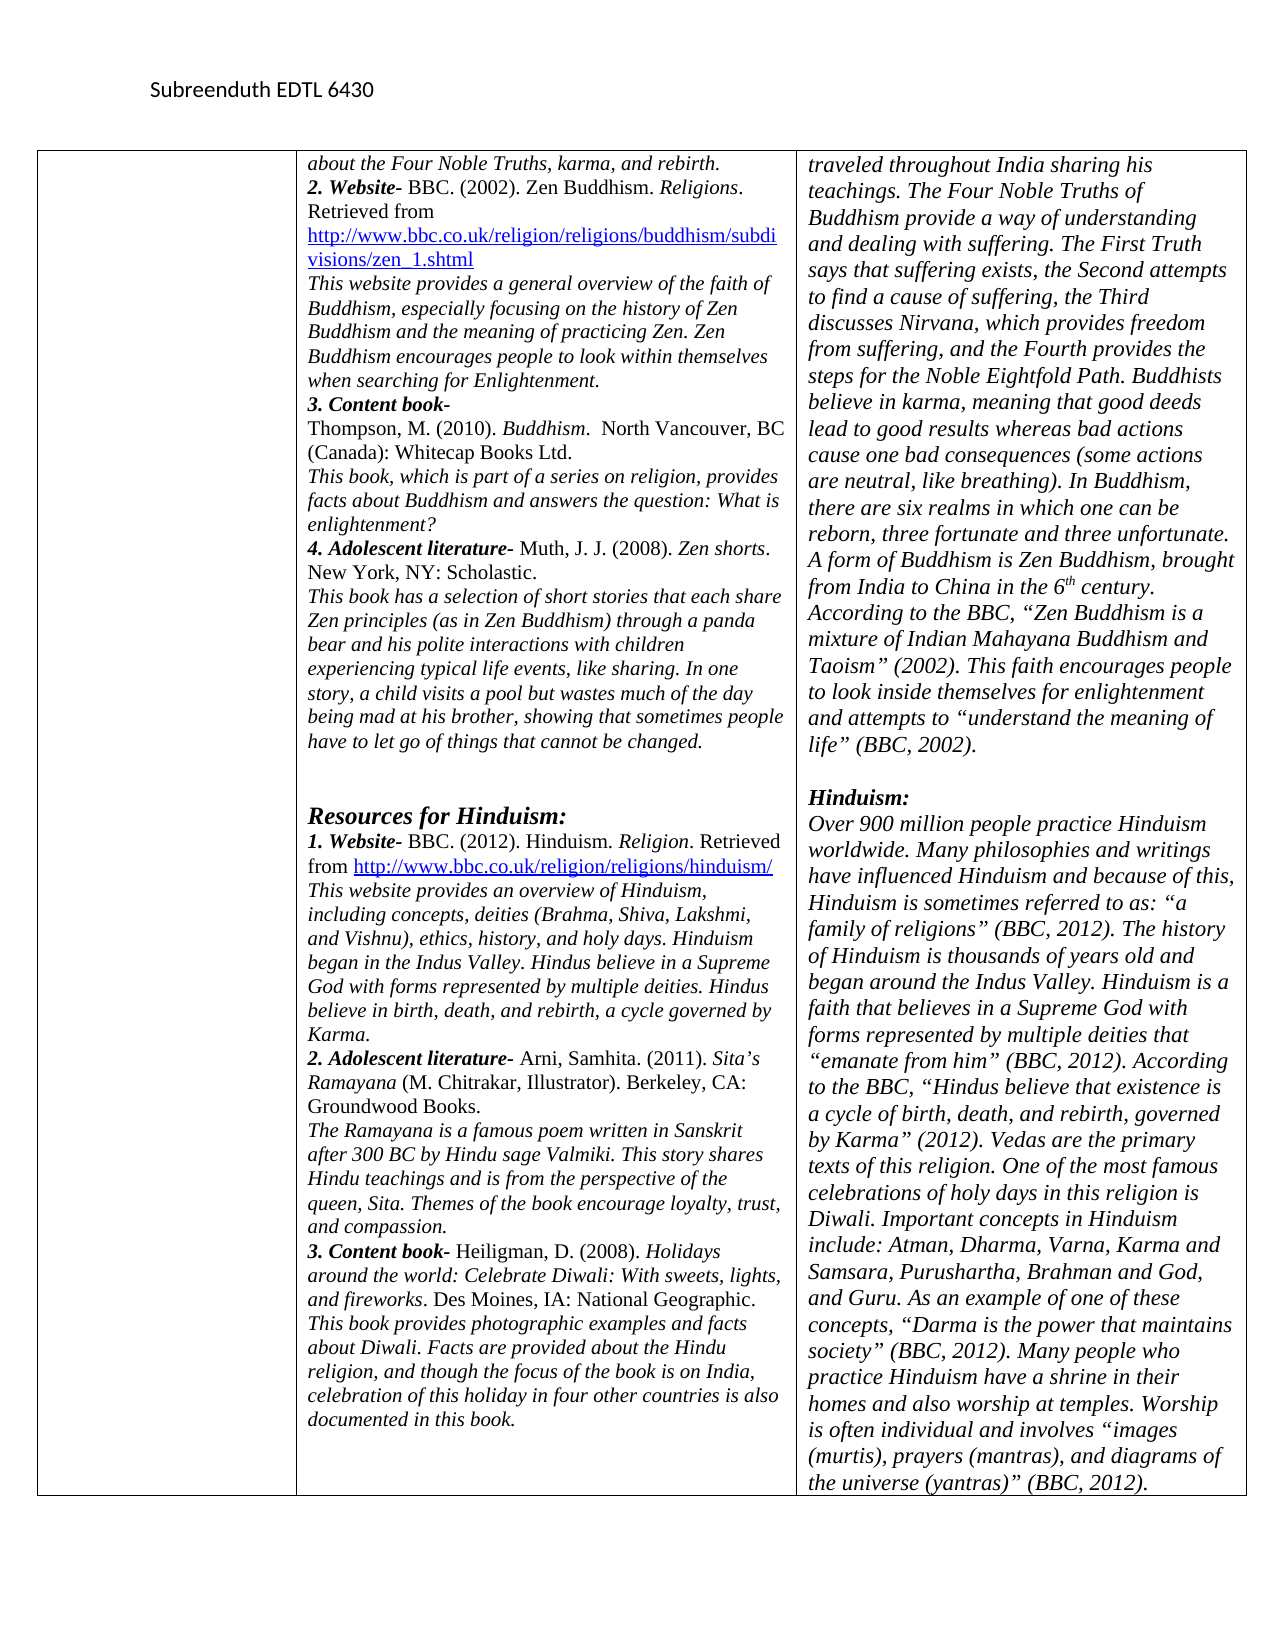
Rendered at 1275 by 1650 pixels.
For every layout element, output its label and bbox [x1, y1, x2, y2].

table_cell [797, 151, 1246, 1495]
table_cell [38, 151, 296, 1495]
table_cell [297, 151, 796, 1495]
